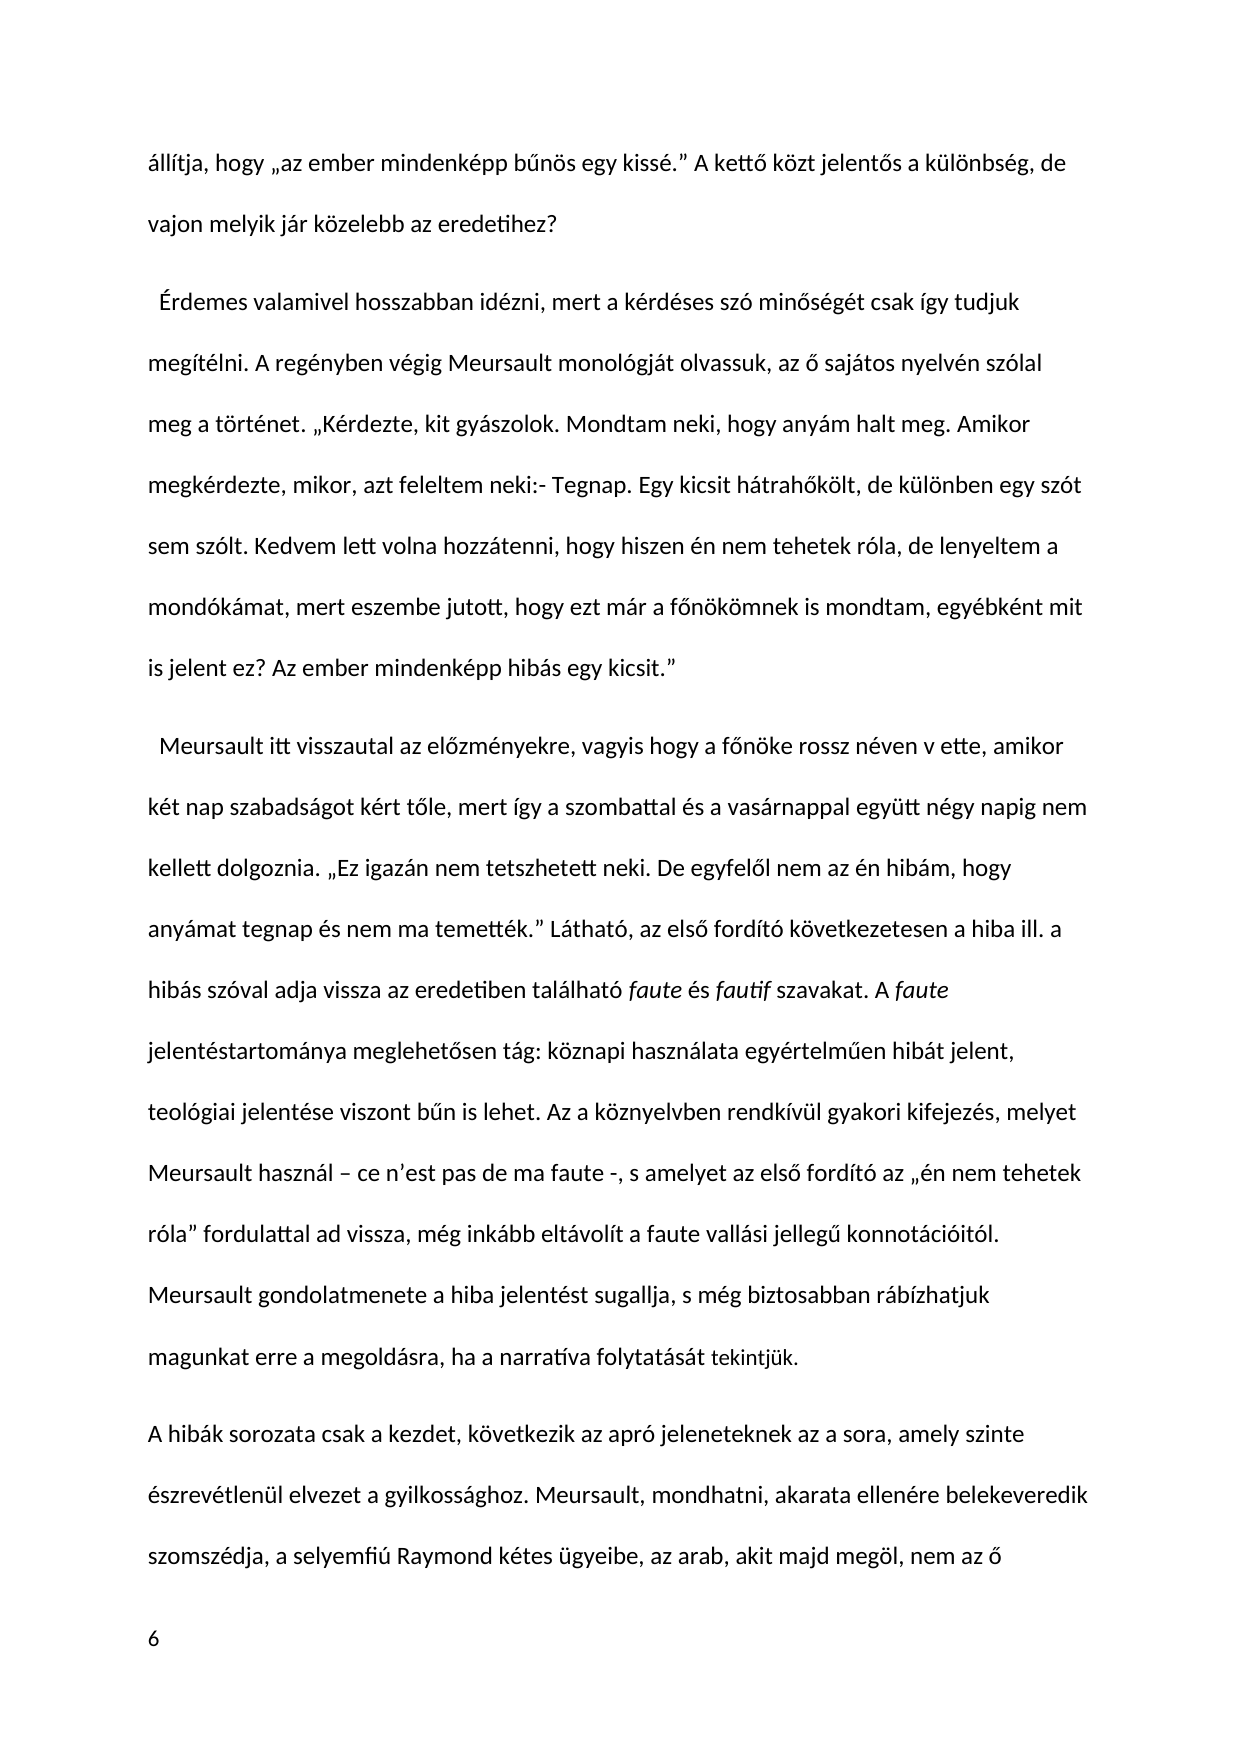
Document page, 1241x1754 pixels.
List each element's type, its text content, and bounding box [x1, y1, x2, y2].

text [148, 148, 1093, 239]
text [148, 1418, 1093, 1571]
text Érdemes valamivel hosszabban idézni, mert a kérdéses szó minőségét csak így tudjuk megítélni. A regényben végig Meursault monológját olvassuk, az ő sajátos nyelvén szólal meg a történet. „Kérdezte, kit gyászolok. Mondtam neki, hogy anyám halt meg. Amikor megkérdezte, mikor, azt feleltem neki:- Tegnap. Egy kicsit hátrahőkölt, de különben egy szót sem szólt. Kedvem lett volna hozzátenni, hogy hiszen én nem tehetek róla, de lenyeltem a mondókámat, mert eszembe jutott, hogy ezt már a főnökömnek is mondtam, egyébként mit is jelent ez? Az ember mindenképp hibás egy kicsit.” [148, 286, 1093, 683]
text Meursault itt visszautal az előzményekre, vagyis hogy a főnöke rossz néven v ette, amikor két nap szabadságot kért tőle, mert így a szombattal és a vasárnappal együtt négy napig nem kellett dolgoznia. „Ez igazán nem tetszhetett neki. De egyfelől nem az én hibám, hogy anyámat tegnap és nem ma temették.” Látható, az első fordító következetesen a hiba ill. a hibás szóval adja vissza az eredetiben található faute és fautif szavakat. A faute jelentéstartománya meglehetősen tág: köznapi használata egyértelműen hibát jelent, teológiai jelentése viszont bűn is lehet. Az a köznyelvben rendkívül gyakori kifejezés, melyet Meursault használ – ce n’est pas de ma faute -, s amelyet az első fordító az „én nem tehetek róla” fordulattal ad vissza, még inkább eltávolít a faute vallási jellegű konnotációitól. Meursault gondolatmenete a hiba jelentést sugallja, s még biztosabban rábízhatjuk magunkat erre a megoldásra, ha a narratíva folytatását tekintjük. [148, 730, 1093, 1371]
